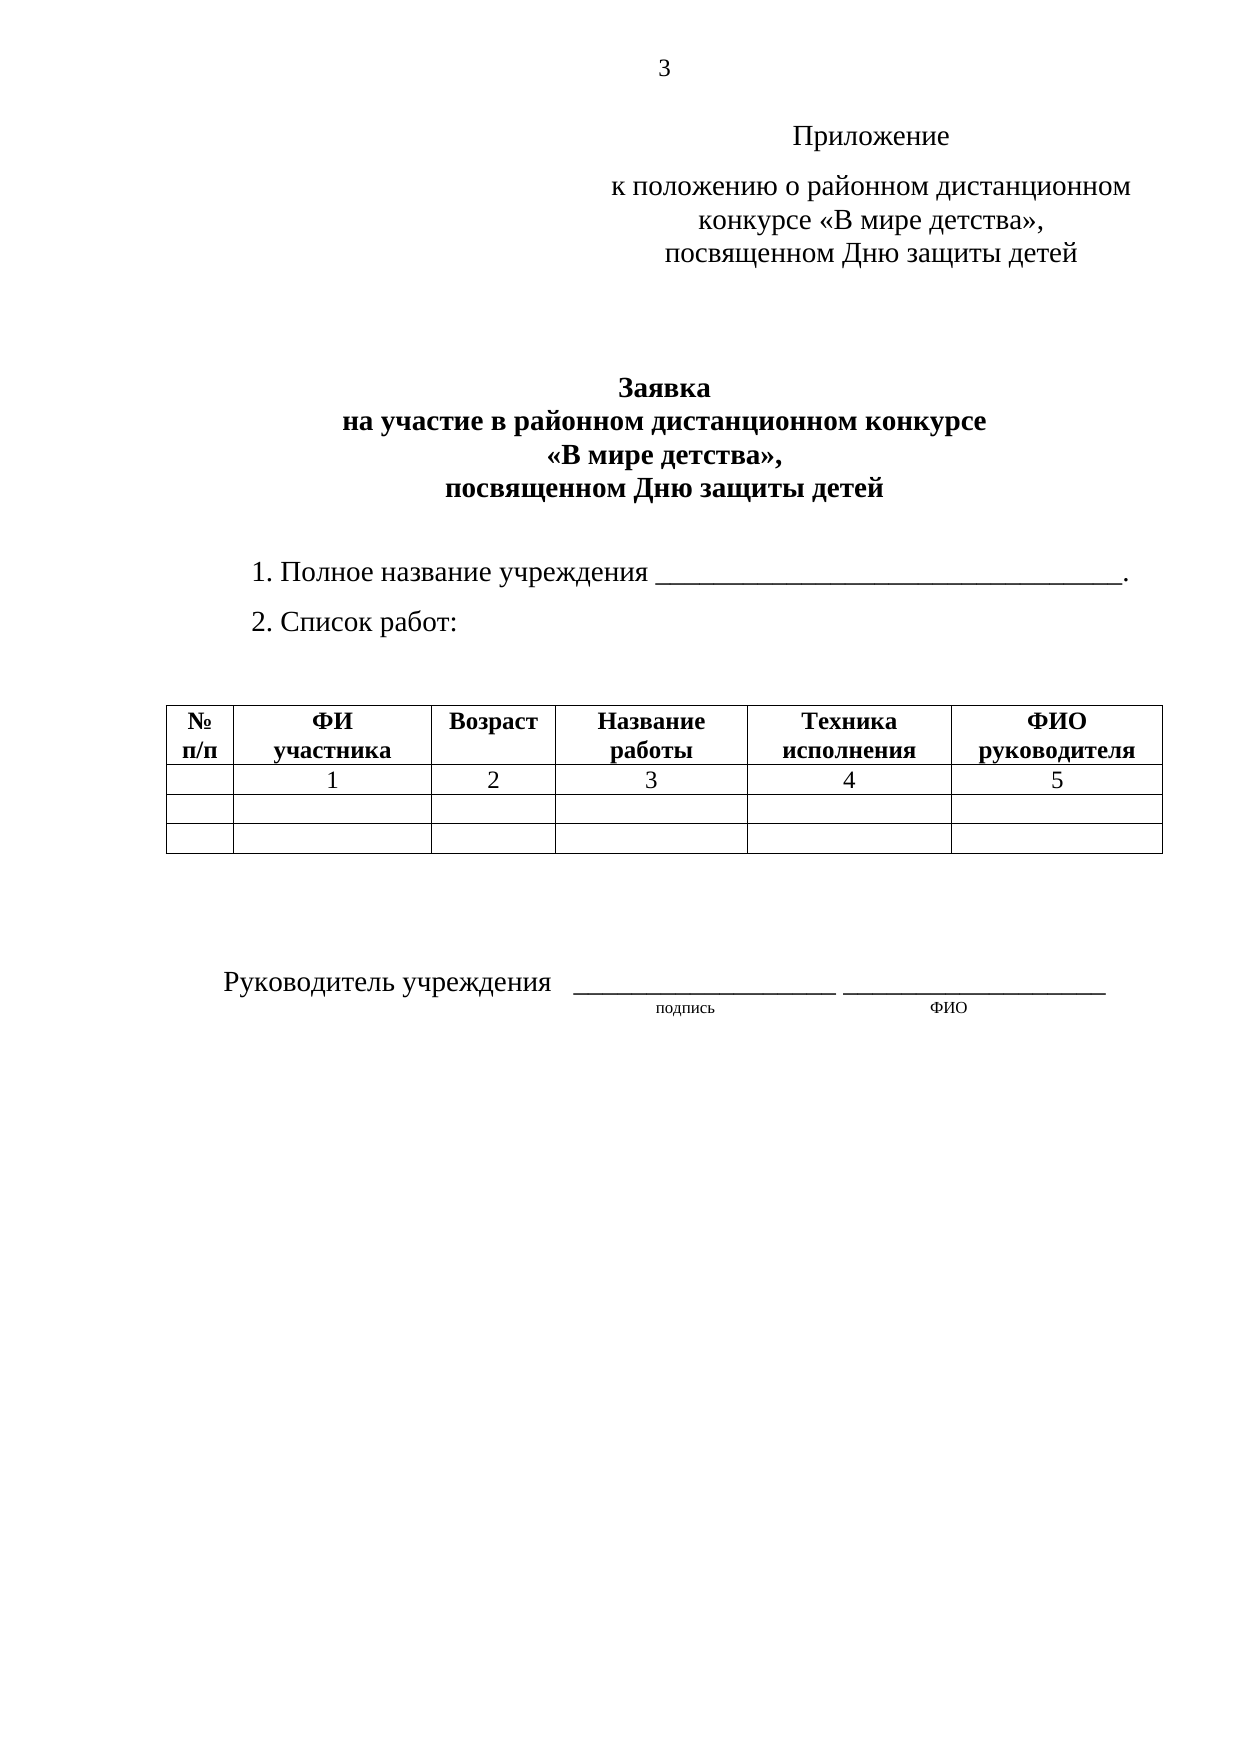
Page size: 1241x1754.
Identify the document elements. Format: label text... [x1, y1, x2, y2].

text 2. Список работ: [177, 604, 1152, 638]
table_cell [432, 824, 555, 853]
text Заявка [177, 370, 1152, 403]
table_cell [234, 795, 431, 823]
table_cell 5 [952, 765, 1162, 793]
table_header ФИ участника [234, 706, 431, 764]
text Руководитель учреждения __________________ __________________ подпись ФИО [177, 964, 1152, 1031]
table_cell [167, 824, 233, 853]
text «В мире детства», [177, 437, 1152, 470]
table_header Возраст [432, 706, 555, 764]
table_header ФИО руководителя [952, 706, 1162, 764]
text посвященном Дню защиты детей [177, 470, 1152, 504]
table_cell [748, 795, 951, 823]
text на участие в районном дистанционном конкурсе [177, 403, 1152, 437]
table_cell [748, 824, 951, 853]
table_cell [432, 795, 555, 823]
table_cell 4 [748, 765, 951, 793]
table_header Название работы [556, 706, 747, 764]
table_header № п/п [167, 706, 233, 764]
text 1. Полное название учреждения ________________________________. [177, 554, 1152, 588]
table_cell [234, 824, 431, 853]
table_cell [952, 795, 1162, 823]
table_cell [167, 795, 233, 823]
text посвященном Дню защиты детей [591, 236, 1152, 269]
table_cell [952, 824, 1162, 853]
table_cell [556, 824, 747, 853]
text к положению о районном дистанционном конкурсе «В мире детства», [591, 168, 1152, 236]
table_cell [556, 795, 747, 823]
table_cell 1 [234, 765, 431, 793]
table_cell 3 [556, 765, 747, 793]
table_cell [167, 765, 233, 793]
table_header Техника исполнения [748, 706, 951, 764]
text Приложение [591, 118, 1152, 152]
table_cell 2 [432, 765, 555, 793]
